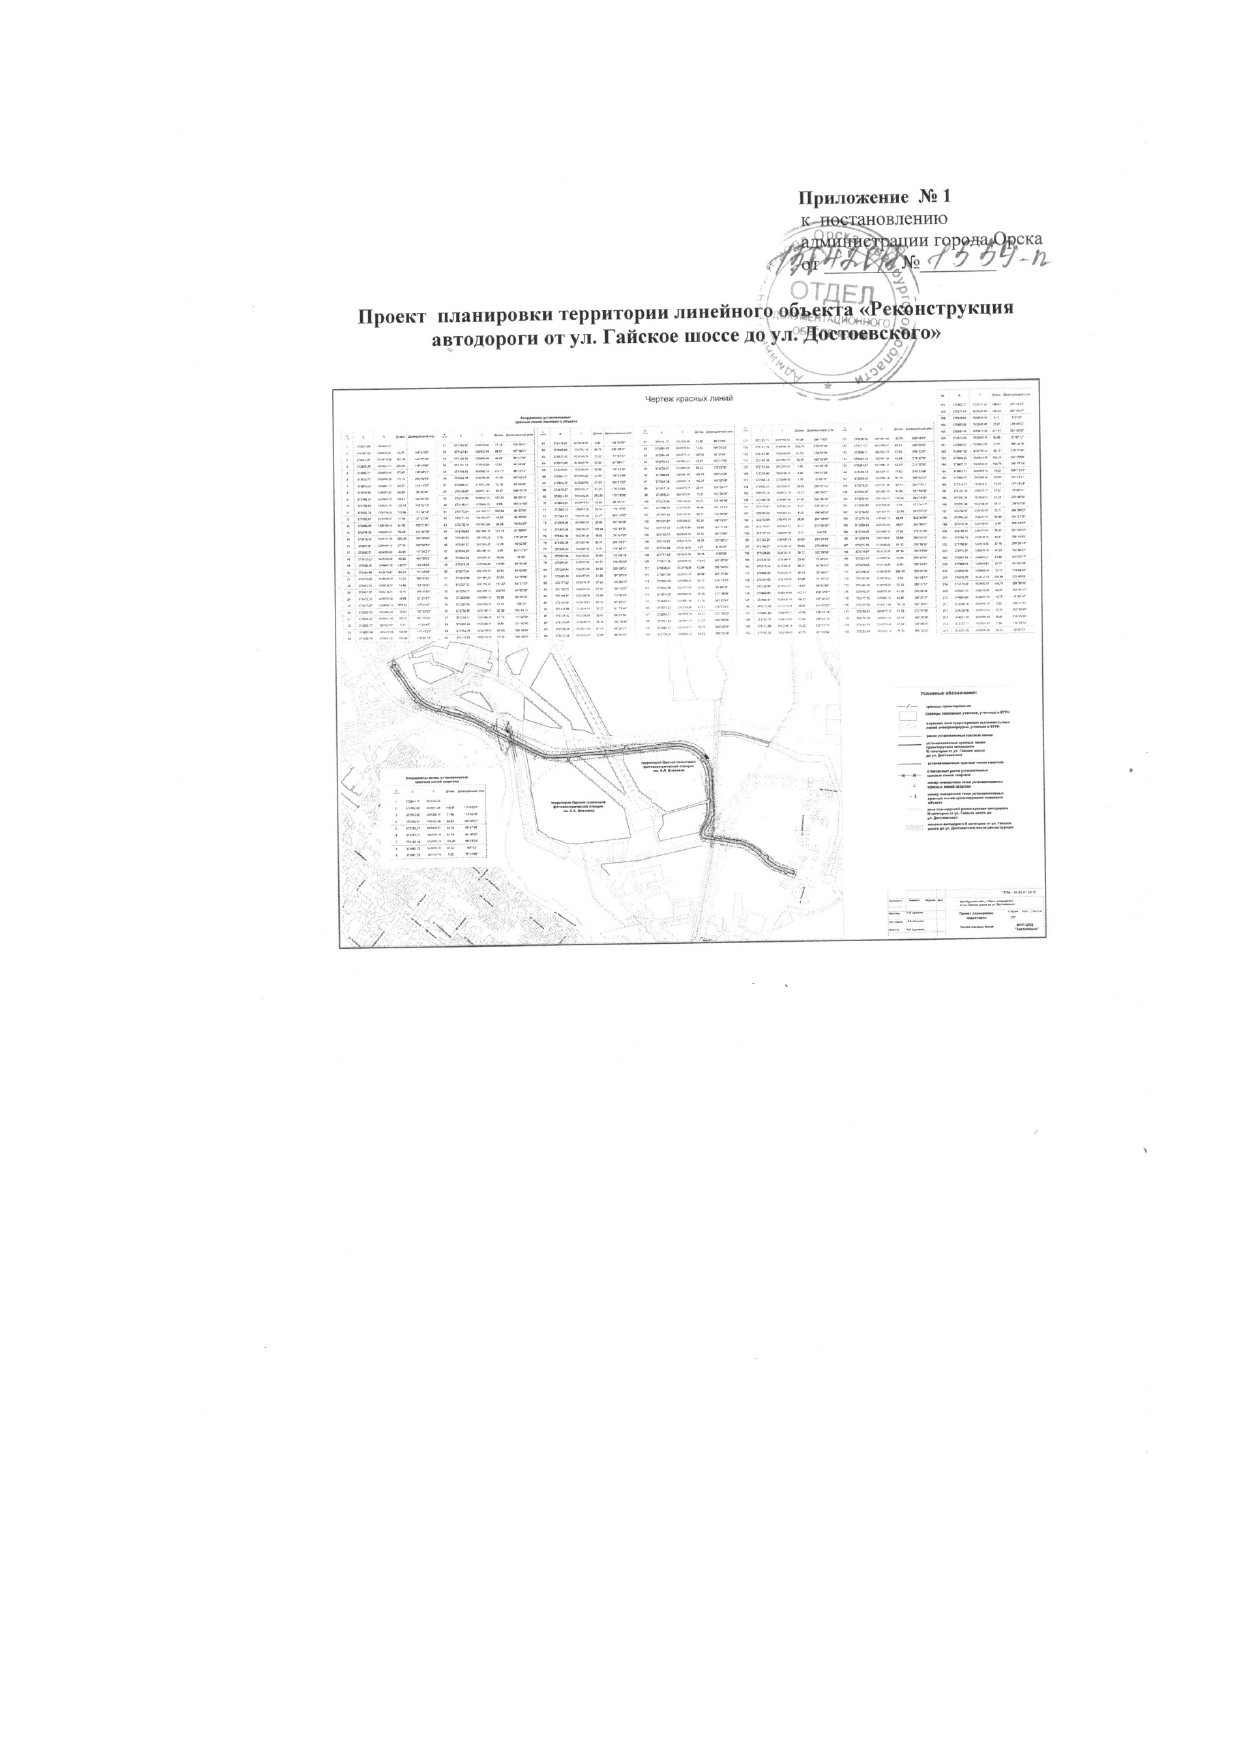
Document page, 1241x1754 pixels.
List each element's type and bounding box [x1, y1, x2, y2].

picture [177, 118, 1151, 1469]
